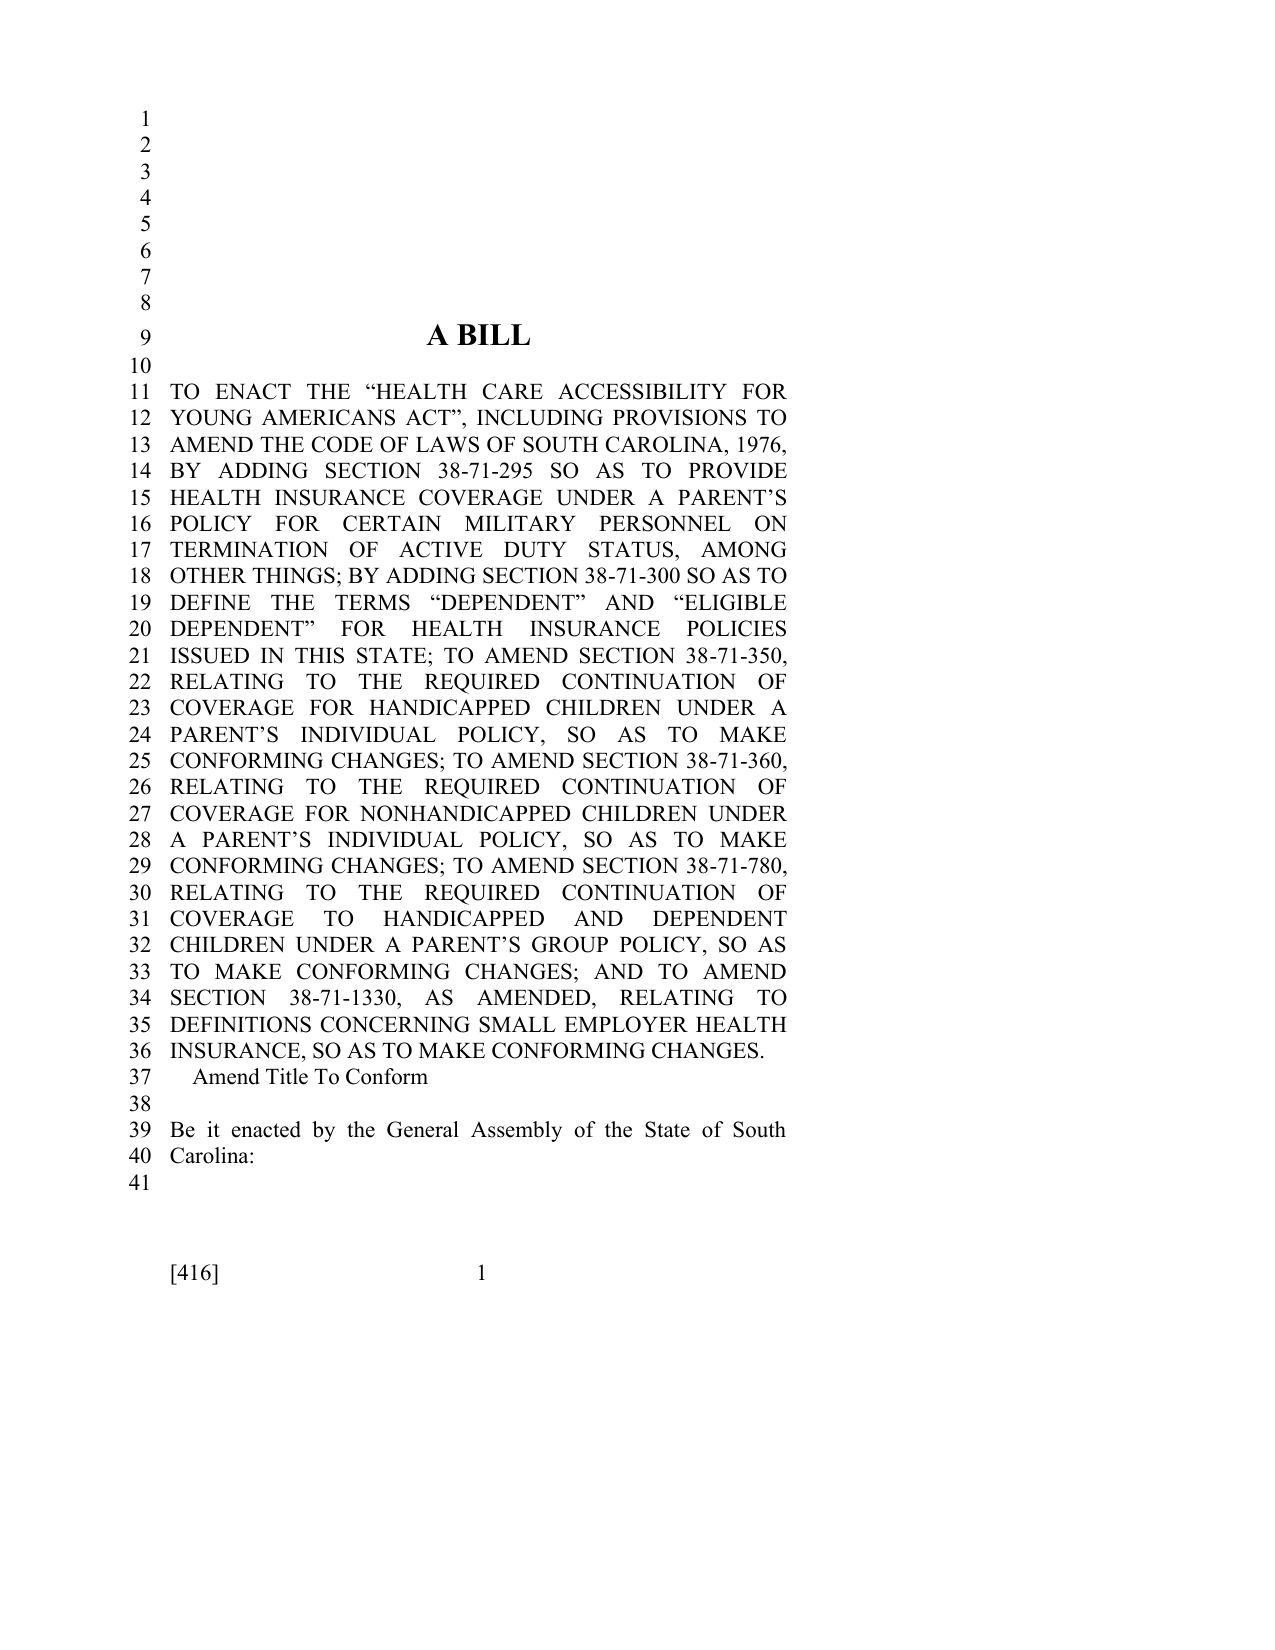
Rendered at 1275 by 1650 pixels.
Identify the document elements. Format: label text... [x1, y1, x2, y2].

text A BILL [169, 316, 787, 352]
text Be it enacted by the General Assembly of the State of South Carolina: [169, 1116, 787, 1169]
text Amend Title To Conform [169, 1063, 787, 1090]
text TO ENACT THE “HEALTH CARE ACCESSIBILITY FOR YOUNG AMERICANS ACT”, INCLUDING PROVISIONS TO AMEND THE CODE OF LAWS OF SOUTH CAROLINA, 1976, BY ADDING SECTION 38-71-295 SO AS TO PROVIDE HEALTH INSURANCE COVERAGE UNDER A PARENT’S POLICY FOR CERTAIN MILITARY PERSONNEL ON TERMINATION OF ACTIVE DUTY STATUS, AMONG OTHER THINGS; BY ADDING SECTION 38-71-300 SO AS TO DEFINE THE TERMS “DEPENDENT” AND “ELIGIBLE DEPENDENT” FOR HEALTH INSURANCE POLICIES ISSUED IN THIS STATE; TO AMEND SECTION 38-71-350, RELATING TO THE REQUIRED CONTINUATION OF COVERAGE FOR HANDICAPPED CHILDREN UNDER A PARENT’S INDIVIDUAL POLICY, SO AS TO MAKE CONFORMING CHANGES; TO AMEND SECTION 38-71-360, RELATING TO THE REQUIRED CONTINUATION OF COVERAGE FOR NONHANDICAPPED CHILDREN UNDER A PARENT’S INDIVIDUAL POLICY, SO AS TO MAKE CONFORMING CHANGES; TO AMEND SECTION 38-71-780, RELATING TO THE REQUIRED CONTINUATION OF COVERAGE TO HANDICAPPED AND DEPENDENT CHILDREN UNDER A PARENT’S GROUP POLICY, SO AS TO MAKE CONFORMING CHANGES; AND TO AMEND SECTION 38-71-1330, AS AMENDED, RELATING TO DEFINITIONS CONCERNING SMALL EMPLOYER HEALTH INSURANCE, SO AS TO MAKE CONFORMING CHANGES. [169, 378, 787, 1063]
